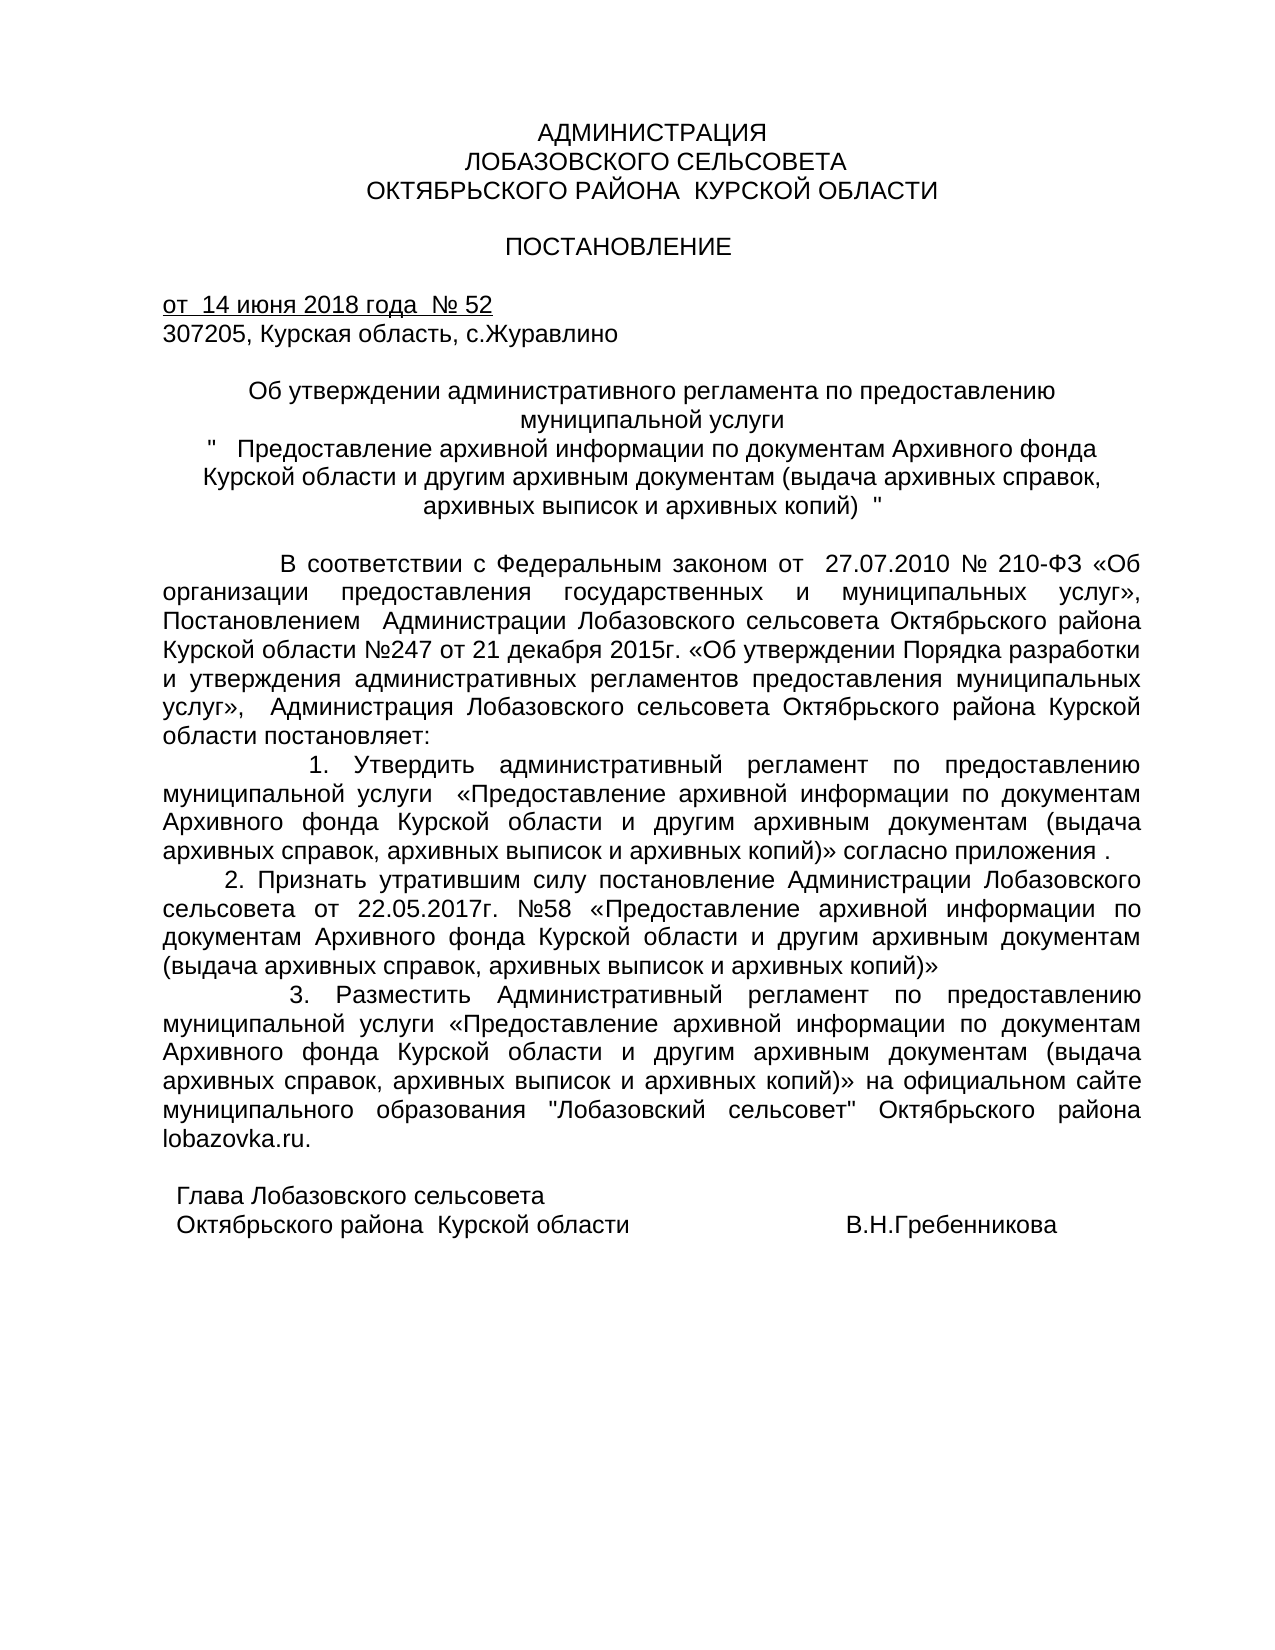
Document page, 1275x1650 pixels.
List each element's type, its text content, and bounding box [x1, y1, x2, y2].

text Октябрьского района Курской области В.Н.Гребенникова [162, 1210, 1142, 1239]
text ОКТЯБРЬСКОГО РАЙОНА КУРСКОЙ ОБЛАСТИ [162, 176, 1142, 204]
text ЛОБАЗОВСКОГО СЕЛЬСОВЕТА [162, 147, 1142, 176]
text " Предоставление архивной информации по документам Архивного фонда Курской области и другим архивным документам (выдача архивных справок, архивных выписок и архивных копий) " [162, 434, 1142, 520]
text АДМИНИСТРАЦИЯ [162, 118, 1142, 147]
text 2. Признать утратившим силу постановление Администрации Лобазовского сельсовета от 22.05.2017г. №58 «Предоставление архивной информации по документам Архивного фонда Курской области и другим архивным документам (выдача архивных справок, архивных выписок и архивных копий)» [162, 865, 1142, 980]
text 1. Утвердить административный регламент по предоставлению муниципальной услуги «Предоставление архивной информации по документам Архивного фонда Курской области и другим архивным документам (выдача архивных справок, архивных выписок и архивных копий)» согласно приложения . [162, 750, 1142, 865]
text 3. Разместить Административный регламент по предоставлению муниципальной услуги «Предоставление архивной информации по документам Архивного фонда Курской области и другим архивным документам (выдача архивных справок, архивных выписок и архивных копий)» на официальном сайте муниципального образования "Лобазовский сельсовет" Октябрьского района lobazovka.ru. [162, 980, 1142, 1152]
text 307205, Курская область, с.Журавлино [162, 319, 1142, 347]
text В соответствии с Федеральным законом от 27.07.2010 № 210-ФЗ «Об организации предоставления государственных и муниципальных услуг», Постановлением Администрации Лобазовского сельсовета Октябрьского района Курской области №247 от 21 декабря 2015г. «Об утверждении Порядка разработки и утверждения административных регламентов предоставления муниципальных услуг», Администрация Лобазовского сельсовета Октябрьского района Курской области постановляет: [162, 549, 1142, 750]
text Об утверждении административного регламента по предоставлению муниципальной услуги [162, 376, 1142, 434]
text ПОСТАНОВЛЕНИЕ [310, 232, 1142, 261]
text от 14 июня 2018 года № 52 [162, 290, 1142, 319]
text Глава Лобазовского сельсовета [162, 1181, 1142, 1210]
